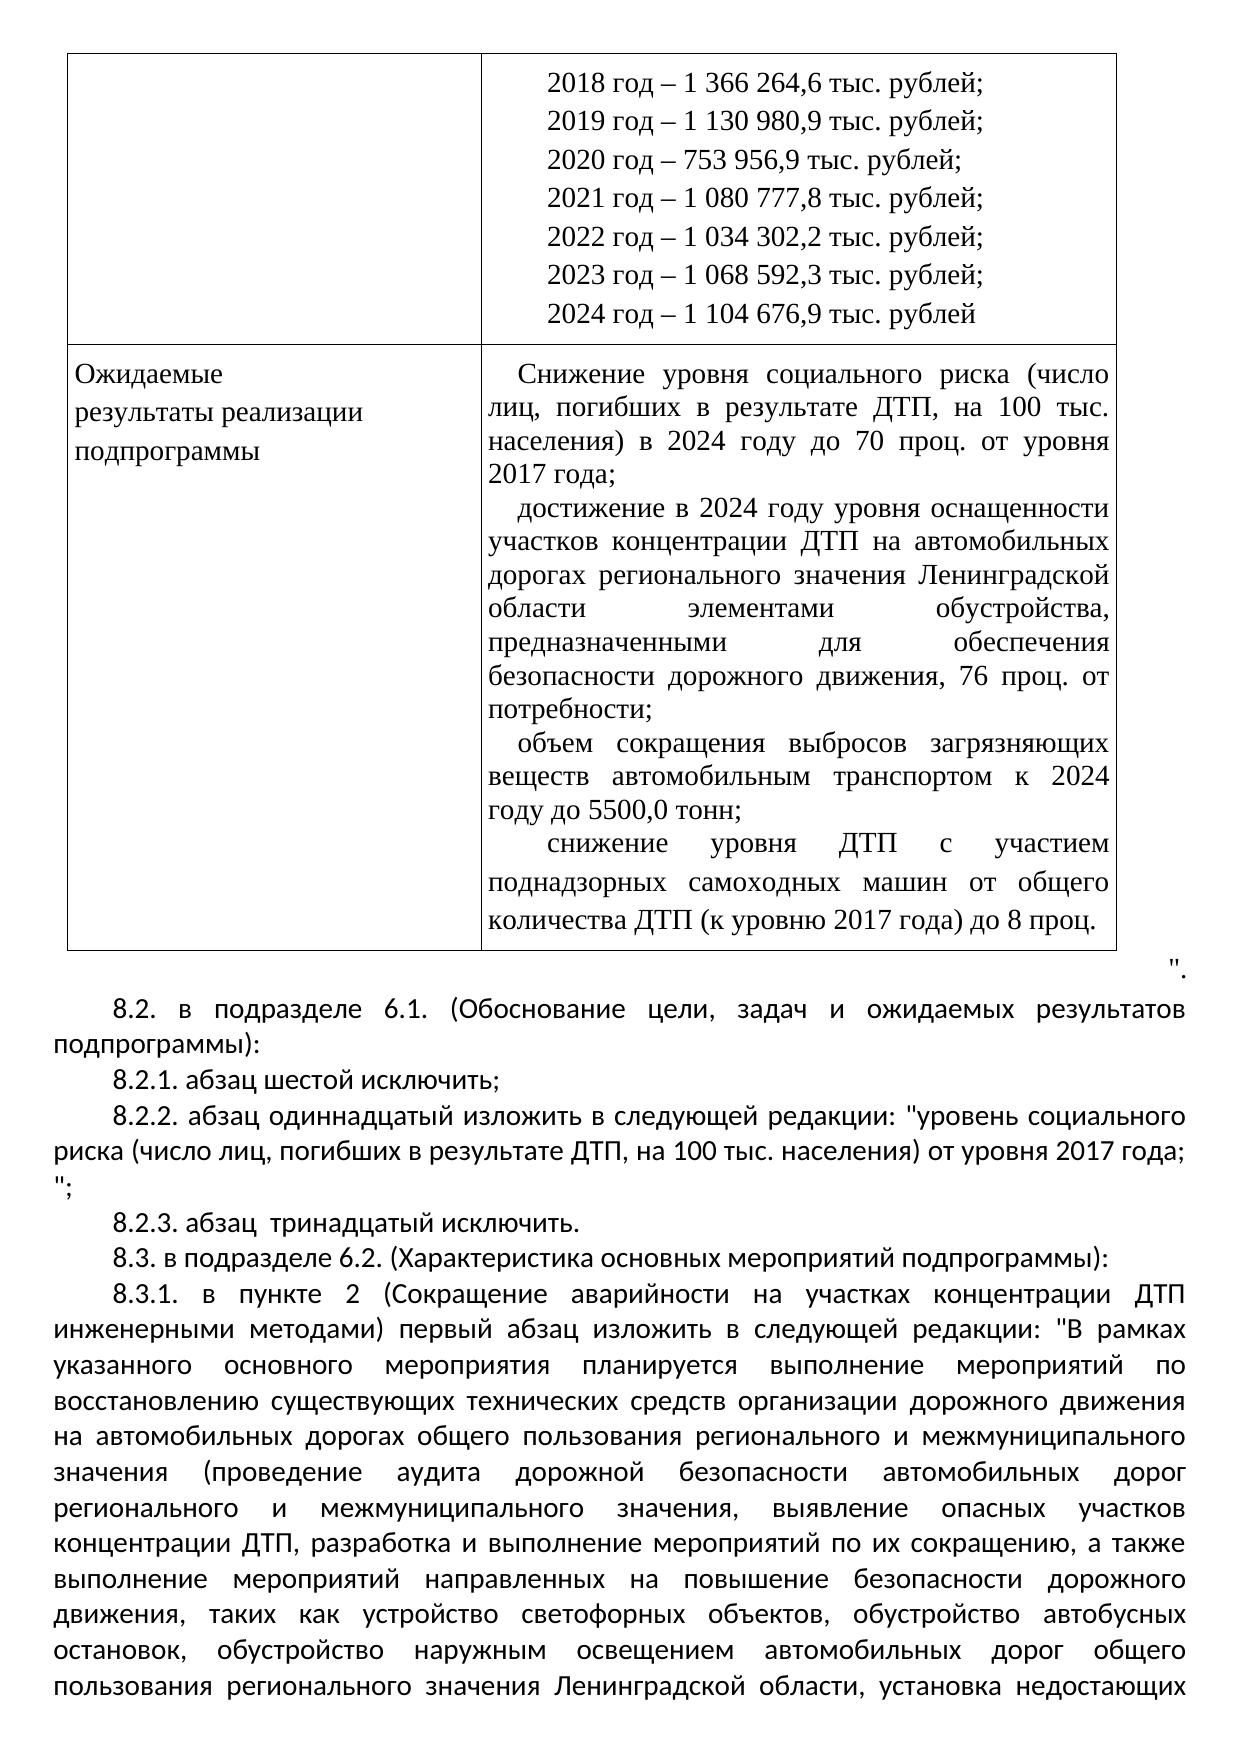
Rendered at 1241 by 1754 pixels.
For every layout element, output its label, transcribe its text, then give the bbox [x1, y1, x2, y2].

title 8.2.3. абзац тринадцатый исключить. [53, 1204, 1187, 1239]
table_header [68, 54, 481, 344]
title 8.2.1. абзац шестой исключить; [53, 1061, 1187, 1097]
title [53, 1275, 1187, 1702]
title 8.2.2. абзац одиннадцатый изложить в следующей редакции: "уровень социального риска (число лиц, погибших в результате ДТП, на 100 тыс. населения) от уровня 2017 года; "; [53, 1097, 1187, 1204]
title 8.3. в подразделе 6.2. (Характеристика основных мероприятий подпрограммы): [53, 1239, 1187, 1275]
table_cell Ожидаемые результаты реализации подпрограммы [68, 345, 481, 950]
title 8.2. в подразделе 6.1. (Обоснование цели, задач и ожидаемых результатов подпрограммы): [53, 990, 1187, 1061]
text ". [53, 951, 1187, 985]
table_cell Снижение уровня социального риска (число лиц, погибших в результате ДТП, на 100 тыс. населения) в 2024 году до 70 проц. от уровня 2017 года; достижение в 2024 году уровня оснащенности участков концентрации ДТП на автомобильных дорогах регионального значения Ленинградской области элементами обустройства, предназначенными для обеспечения безопасности дорожного движения, 76 проц. от потребности; объем сокращения выбросов загрязняющих веществ автомобильным транспортом к 2024 году до 5500,0 тонн; снижение уровня ДТП с участием поднадзорных самоходных машин от общего количества ДТП (к уровню 2017 года) до 8 проц. [482, 345, 1116, 950]
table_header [482, 54, 1116, 344]
